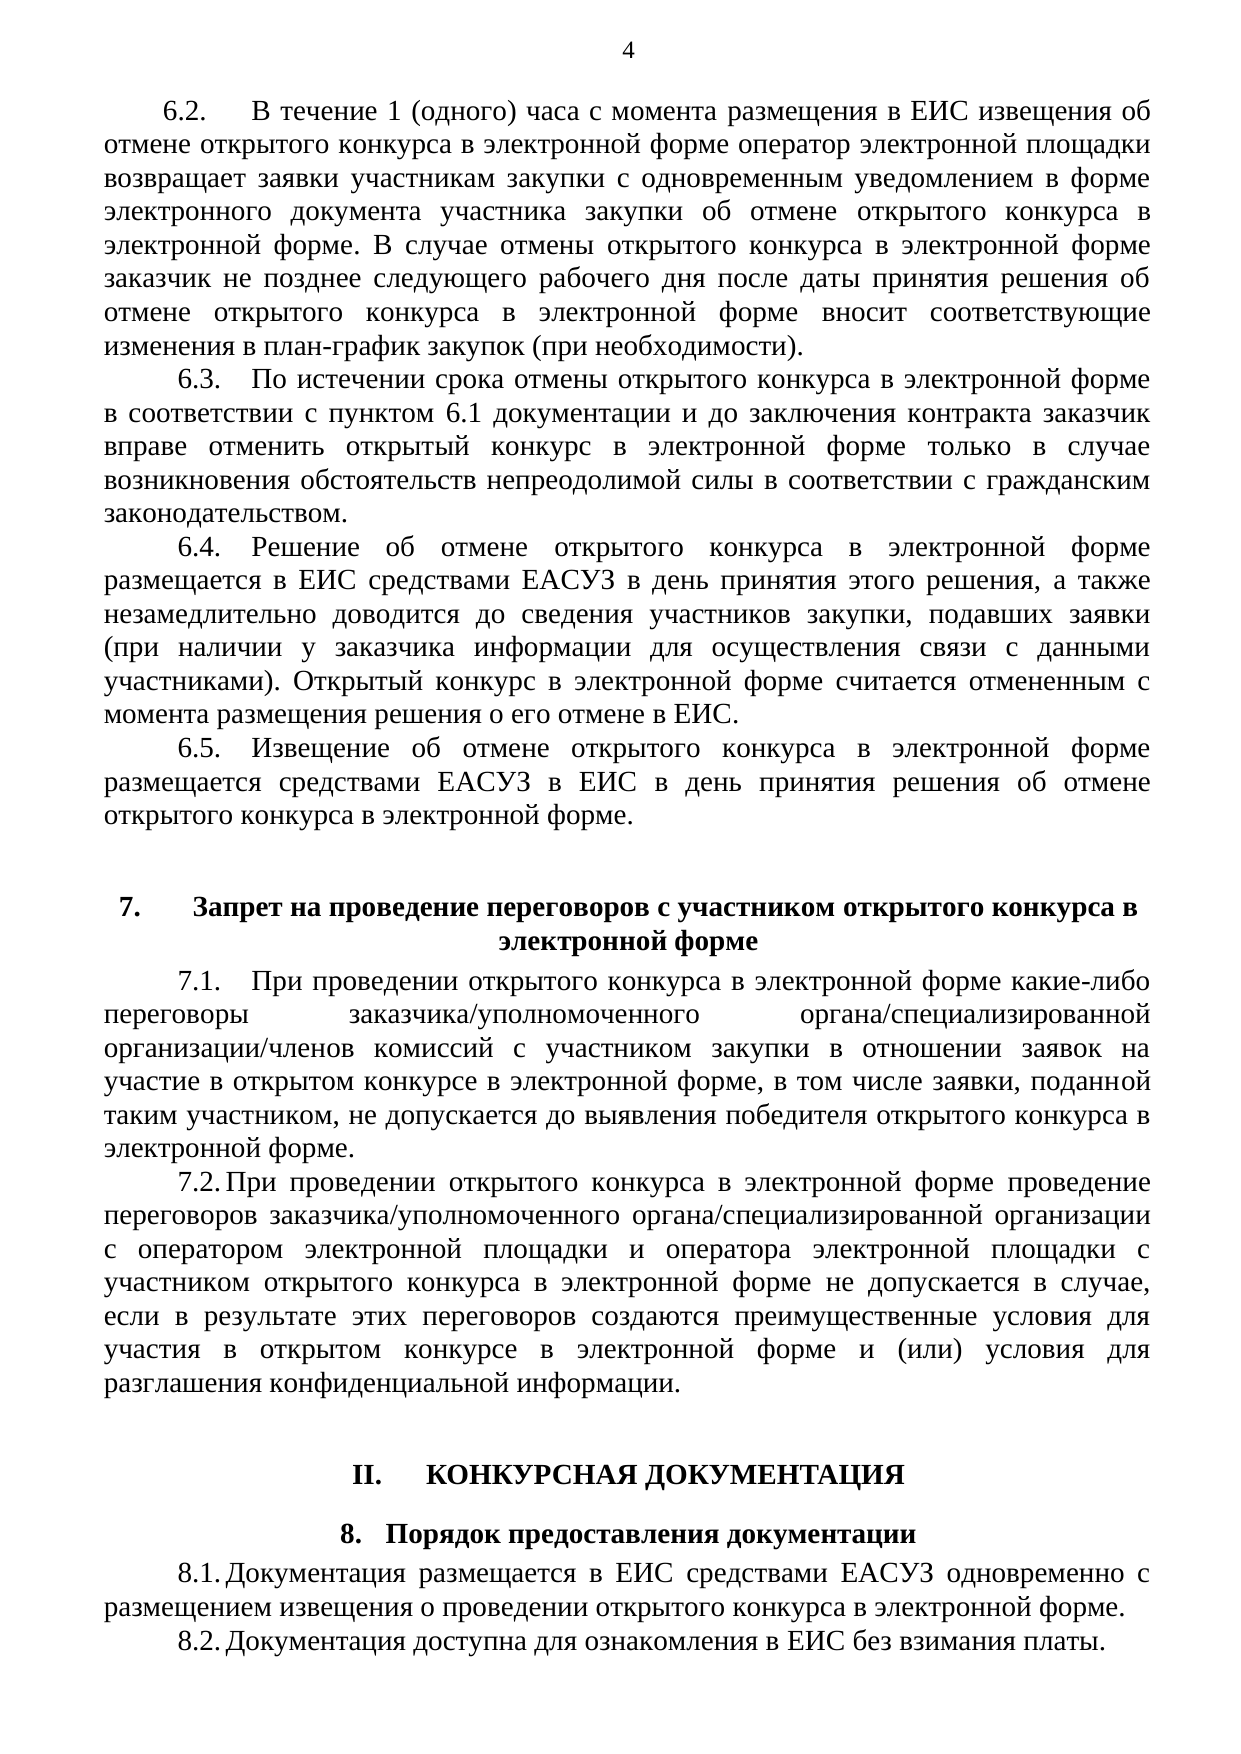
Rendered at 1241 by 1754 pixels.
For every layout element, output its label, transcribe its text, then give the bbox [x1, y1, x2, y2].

subtitle Запрет на проведение переговоров с участником открытого конкурса в электронной форме [103, 889, 1153, 956]
list В течение 1 (одного) часа с момента размещения в ЕИС извещения об отмене открытого конкурса в электронной форме оператор электронной площадки возвращает заявки участникам закупки с одновременным уведомлением в форме электронного документа участника закупки об отмене открытого конкурса в электронной форме. В случае отмены открытого конкурса в электронной форме заказчик не позднее следующего рабочего дня после даты принятия решения об отмене открытого конкурса в электронной форме вносит соответствующие изменения в план-график закупок (при необходимости). [103, 93, 1151, 361]
list При проведении открытого конкурса в электронной форме какие-либо переговоры заказчика/уполномоченного органа/специализированной организации/членов комиссий с участником закупки в отношении заявок на участие в открытом конкурсе в электронной форме, в том числе заявки, поданной таким участником, не допускается до выявления победителя открытого конкурса в электронной форме. [103, 963, 1151, 1164]
subtitle КОНКУРСНАЯ ДОКУМЕНТАЦИЯ [103, 1457, 1153, 1491]
list Документация доступна для ознакомления в ЕИС без взимания платы. [103, 1623, 1151, 1656]
list По истечении срока отмены открытого конкурса в электронной форме в соответствии с пунктом 6.1 документации и до заключения контракта заказчик вправе отменить открытый конкурс в электронной форме только в случае возникновения обстоятельств непреодолимой силы в соответствии с гражданским законодательством. [103, 361, 1151, 529]
list Извещение об отмене открытого конкурса в электронной форме размещается средствами ЕАСУЗ в ЕИС в день принятия решения об отмене открытого конкурса в электронной форме. [103, 730, 1151, 831]
list При проведении открытого конкурса в электронной форме проведение переговоров заказчика/уполномоченного органа/специализированной организации с оператором электронной площадки и оператора электронной площадки с участником открытого конкурса в электронной форме не допускается в случае, если в результате этих переговоров создаются преимущественные условия для участия в открытом конкурсе в электронной форме и (или) условия для разглашения конфиденциальной информации. [103, 1164, 1151, 1399]
list Документация размещается в ЕИС средствами ЕАСУЗ одновременно с размещением извещения о проведении открытого конкурса в электронной форме. [103, 1556, 1151, 1623]
subtitle Порядок предоставления документации [103, 1516, 1153, 1549]
list Решение об отмене открытого конкурса в электронной форме размещается в ЕИС средствами ЕАСУЗ в день принятия этого решения, а также незамедлительно доводится до сведения участников закупки, подавших заявки (при наличии у заказчика информации для осуществления связи с данными участниками). Открытый конкурс в электронной форме считается отмененным с момента размещения решения о его отмене в ЕИС. [103, 529, 1151, 730]
